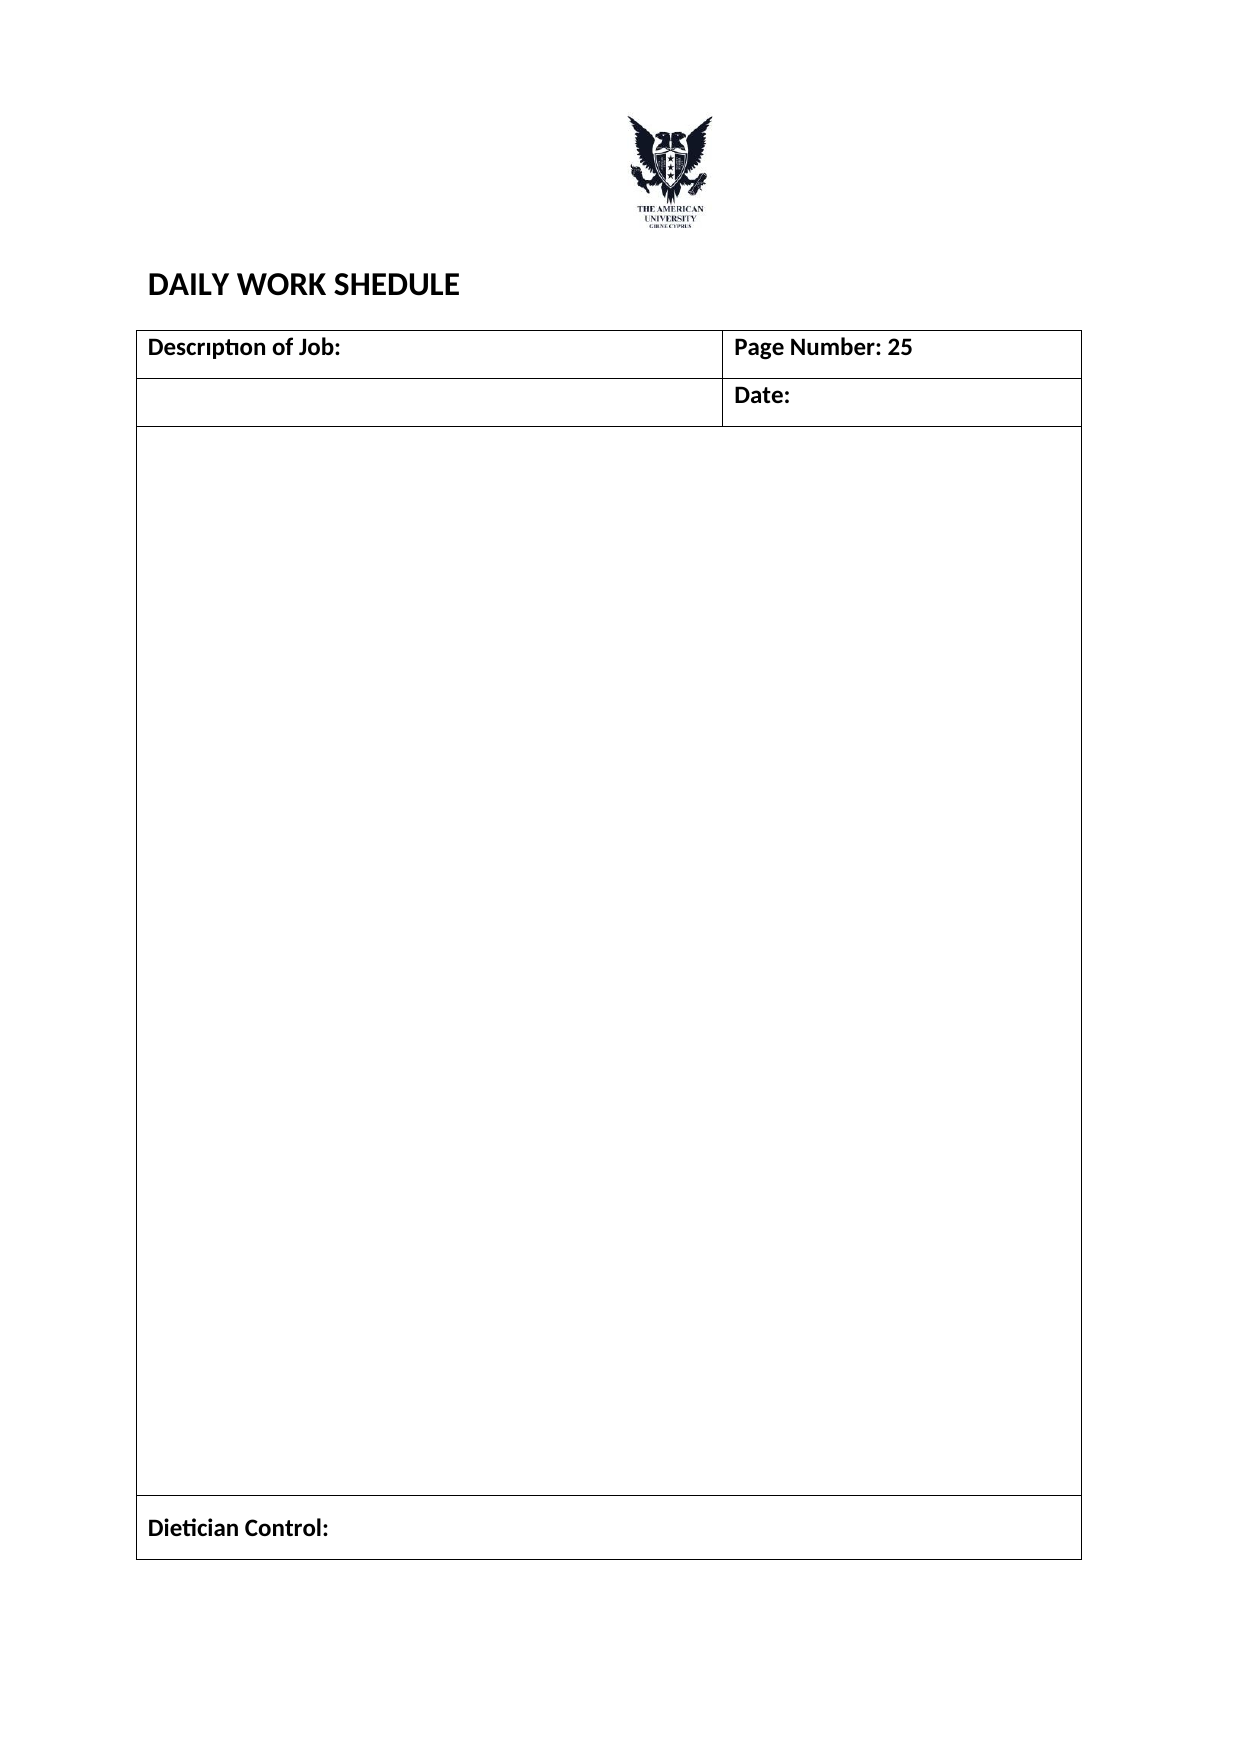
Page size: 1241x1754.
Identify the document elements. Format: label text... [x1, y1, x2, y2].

text DAILY WORK SHEDULE [148, 263, 1093, 303]
table_cell [137, 379, 722, 426]
table_header Page Number: 25 [723, 331, 1081, 378]
table_cell Dietician Control: [137, 1496, 1081, 1559]
table_cell Date: [723, 379, 1081, 426]
table_header Descrıptıon of Job: [137, 331, 722, 378]
table_cell [137, 427, 1081, 1495]
picture [627, 112, 713, 228]
